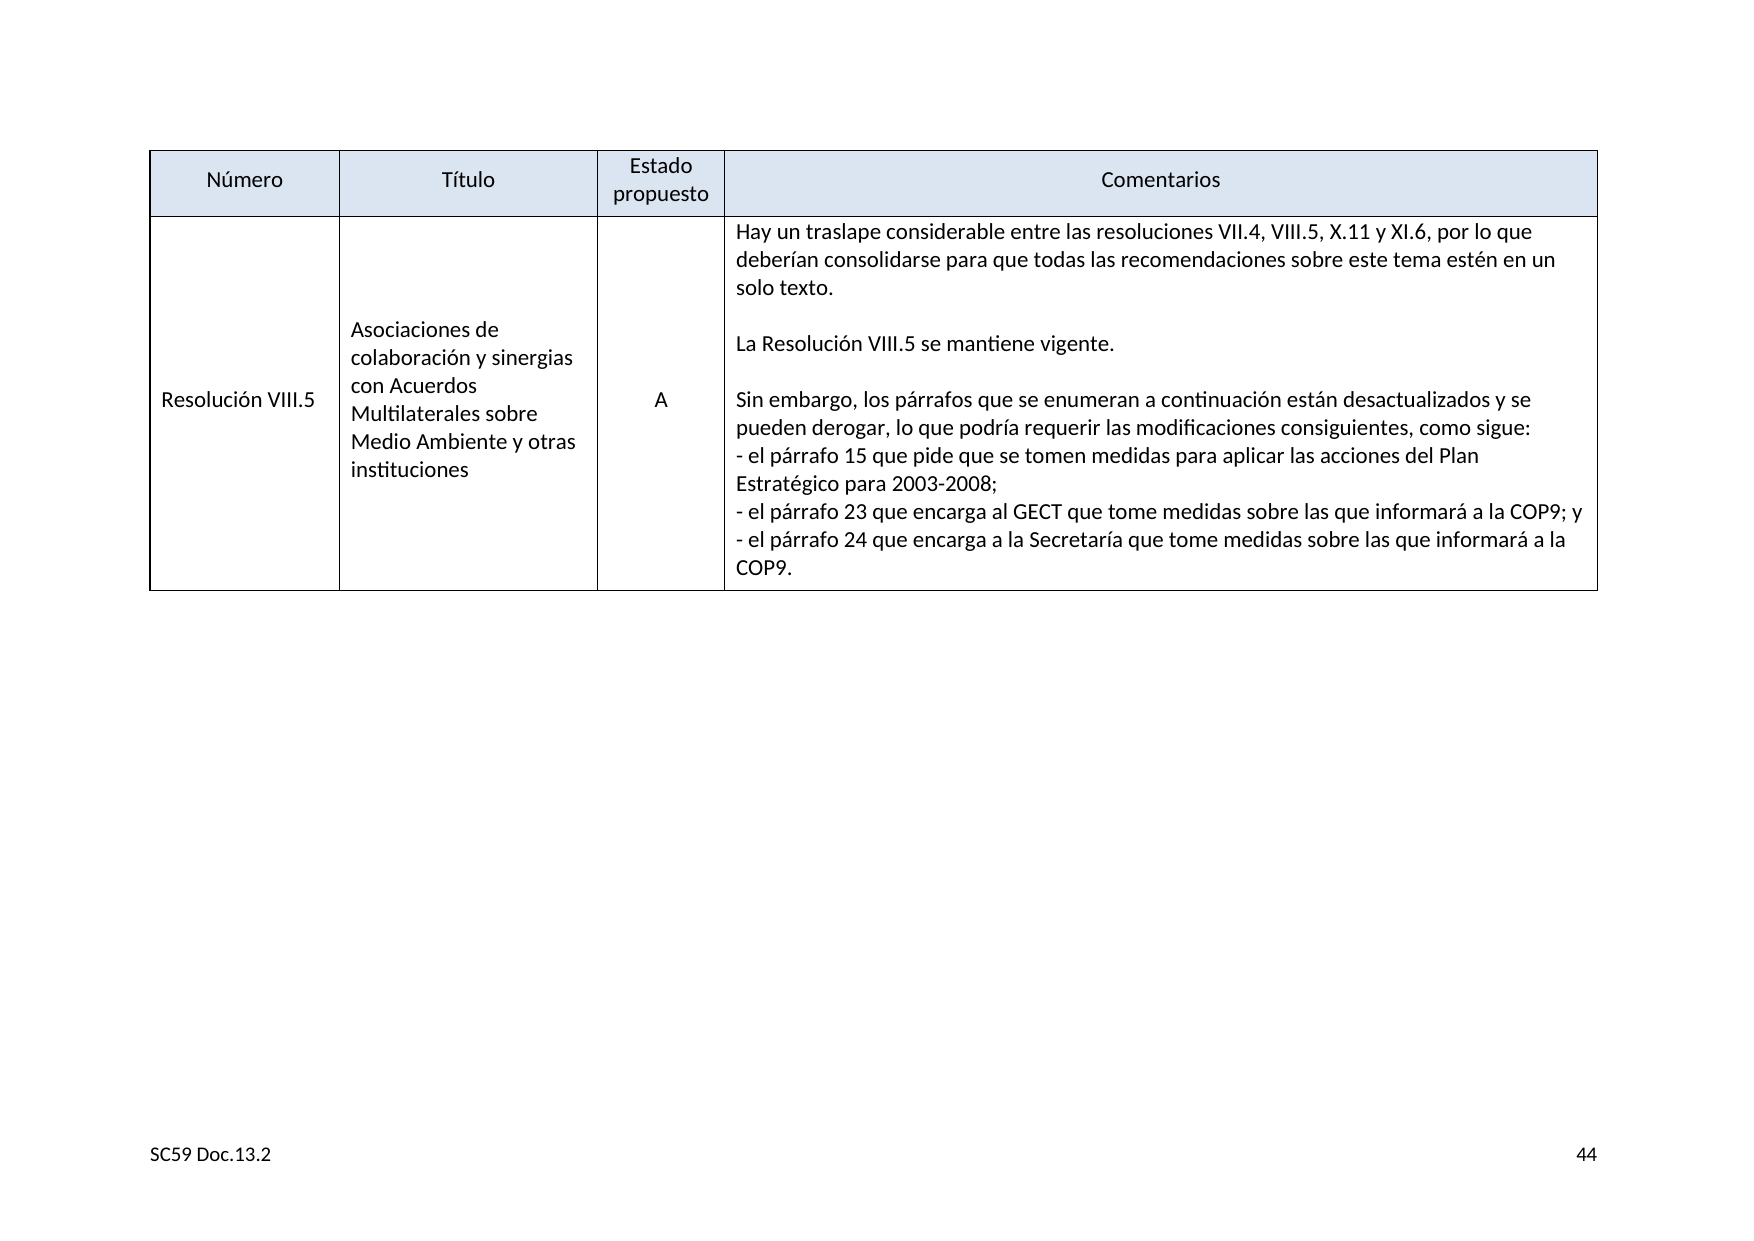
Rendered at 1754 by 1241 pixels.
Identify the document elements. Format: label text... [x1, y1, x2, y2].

table_header Comentarios [725, 151, 1597, 216]
table_cell Asociaciones de colaboración y sinergias con Acuerdos Multilaterales sobre Medio Ambiente y otras instituciones [340, 217, 597, 590]
table_cell Resolución VIII.5 [151, 217, 339, 590]
table_cell Hay un traslape considerable entre las resoluciones VII.4, VIII.5, X.11 y XI.6, por lo que deberían consolidarse para que todas las recomendaciones sobre este tema estén en un solo texto. La Resolución VIII.5 se mantiene vigente. Sin embargo, los párrafos que se enumeran a continuación están desactualizados y se pueden derogar, lo que podría requerir las modificaciones consiguientes, como sigue: - el párrafo 15 que pide que se tomen medidas para aplicar las acciones del Plan Estratégico para 2003-2008; - el párrafo 23 que encarga al GECT que tome medidas sobre las que informará a la COP9; y - el párrafo 24 que encarga a la Secretaría que tome medidas sobre las que informará a la COP9. [725, 217, 1597, 590]
table_header Estado propuesto [598, 151, 724, 216]
table_header Número [151, 151, 339, 216]
table_cell A [598, 217, 724, 590]
table_header Título [340, 151, 597, 216]
